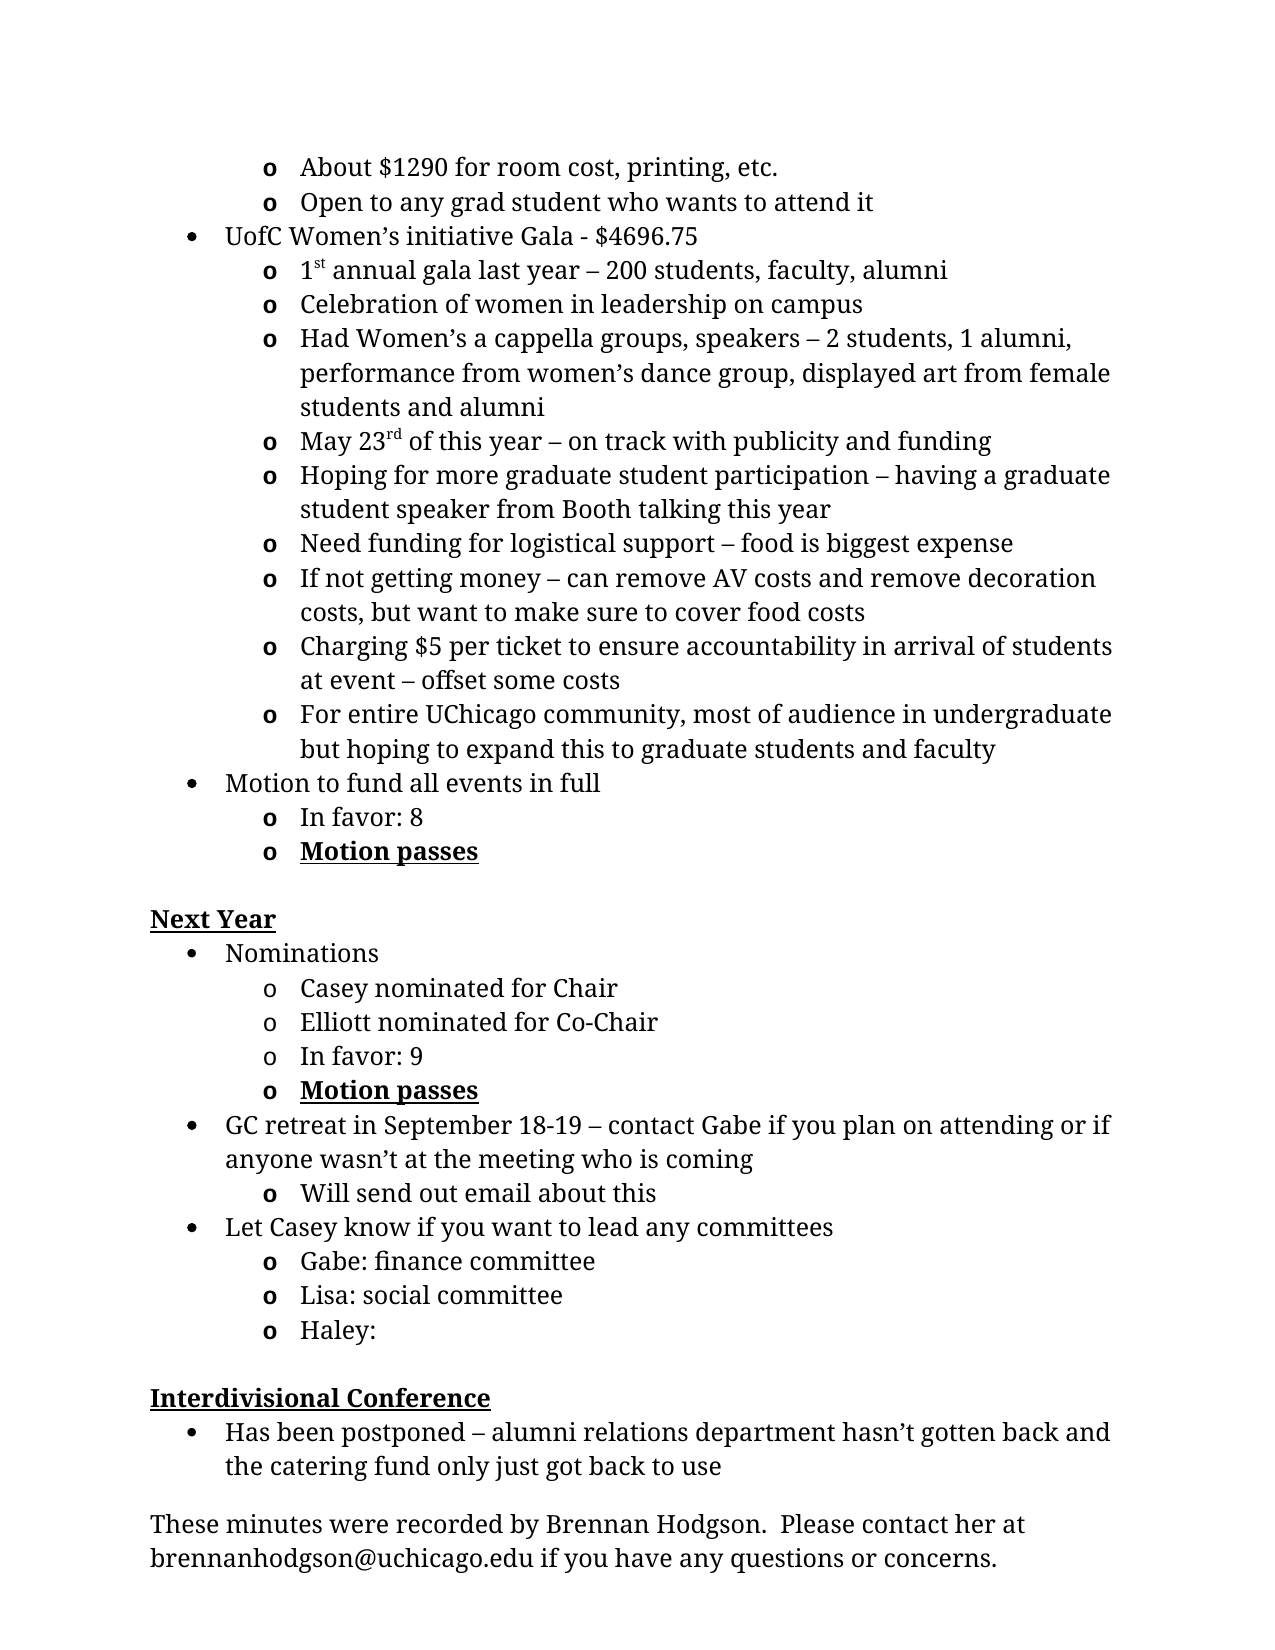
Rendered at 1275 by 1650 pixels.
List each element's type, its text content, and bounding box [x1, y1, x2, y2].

list Had Women’s a cappella groups, speakers – 2 students, 1 alumni, performance from women’s dance group, displayed art from female students and alumni [262, 321, 1125, 423]
list Casey nominated for Chair [262, 970, 1125, 1004]
list GC retreat in September 18-19 – contact Gabe if you plan on attending or if anyone wasn’t at the meeting who is coming [187, 1107, 1125, 1175]
list 1st annual gala last year – 200 students, faculty, alumni [262, 253, 1125, 287]
list UofC Women’s initiative Gala - $4696.75 [187, 218, 1125, 253]
list Lisa: social committee [262, 1278, 1125, 1312]
list Gabe: finance committee [262, 1244, 1125, 1278]
list Charging $5 per ticket to ensure accountability in arrival of students at event – offset some costs [262, 629, 1125, 697]
list May 23rd of this year – on track with publicity and funding [262, 423, 1125, 458]
text Interdivisional Conference [150, 1381, 1125, 1415]
list For entire UChicago community, most of audience in undergraduate but hoping to expand this to graduate students and faculty [262, 697, 1125, 765]
list Open to any grad student who wants to attend it [262, 184, 1125, 218]
text Next Year [150, 902, 1125, 936]
list In favor: 8 [262, 799, 1125, 834]
list Celebration of women in leadership on campus [262, 287, 1125, 321]
list Motion passes [262, 1073, 1125, 1107]
list Let Casey know if you want to lead any committees [187, 1210, 1125, 1244]
list Elliott nominated for Co-Chair [262, 1004, 1125, 1039]
list Hoping for more graduate student participation – having a graduate student speaker from Booth talking this year [262, 458, 1125, 526]
list If not getting money – can remove AV costs and remove decoration costs, but want to make sure to cover food costs [262, 560, 1125, 629]
list Haley: [262, 1312, 1125, 1347]
list Has been postponed – alumni relations department hasn’t gotten back and the catering fund only just got back to use [187, 1415, 1125, 1483]
list In favor: 9 [262, 1039, 1125, 1073]
list Need funding for logistical support – food is biggest expense [262, 526, 1125, 560]
list About $1290 for room cost, printing, etc. [262, 150, 1125, 184]
list Will send out email about this [262, 1175, 1125, 1210]
list Nominations [187, 936, 1125, 970]
list Motion to fund all events in full [187, 765, 1125, 799]
list Motion passes [262, 834, 1125, 868]
